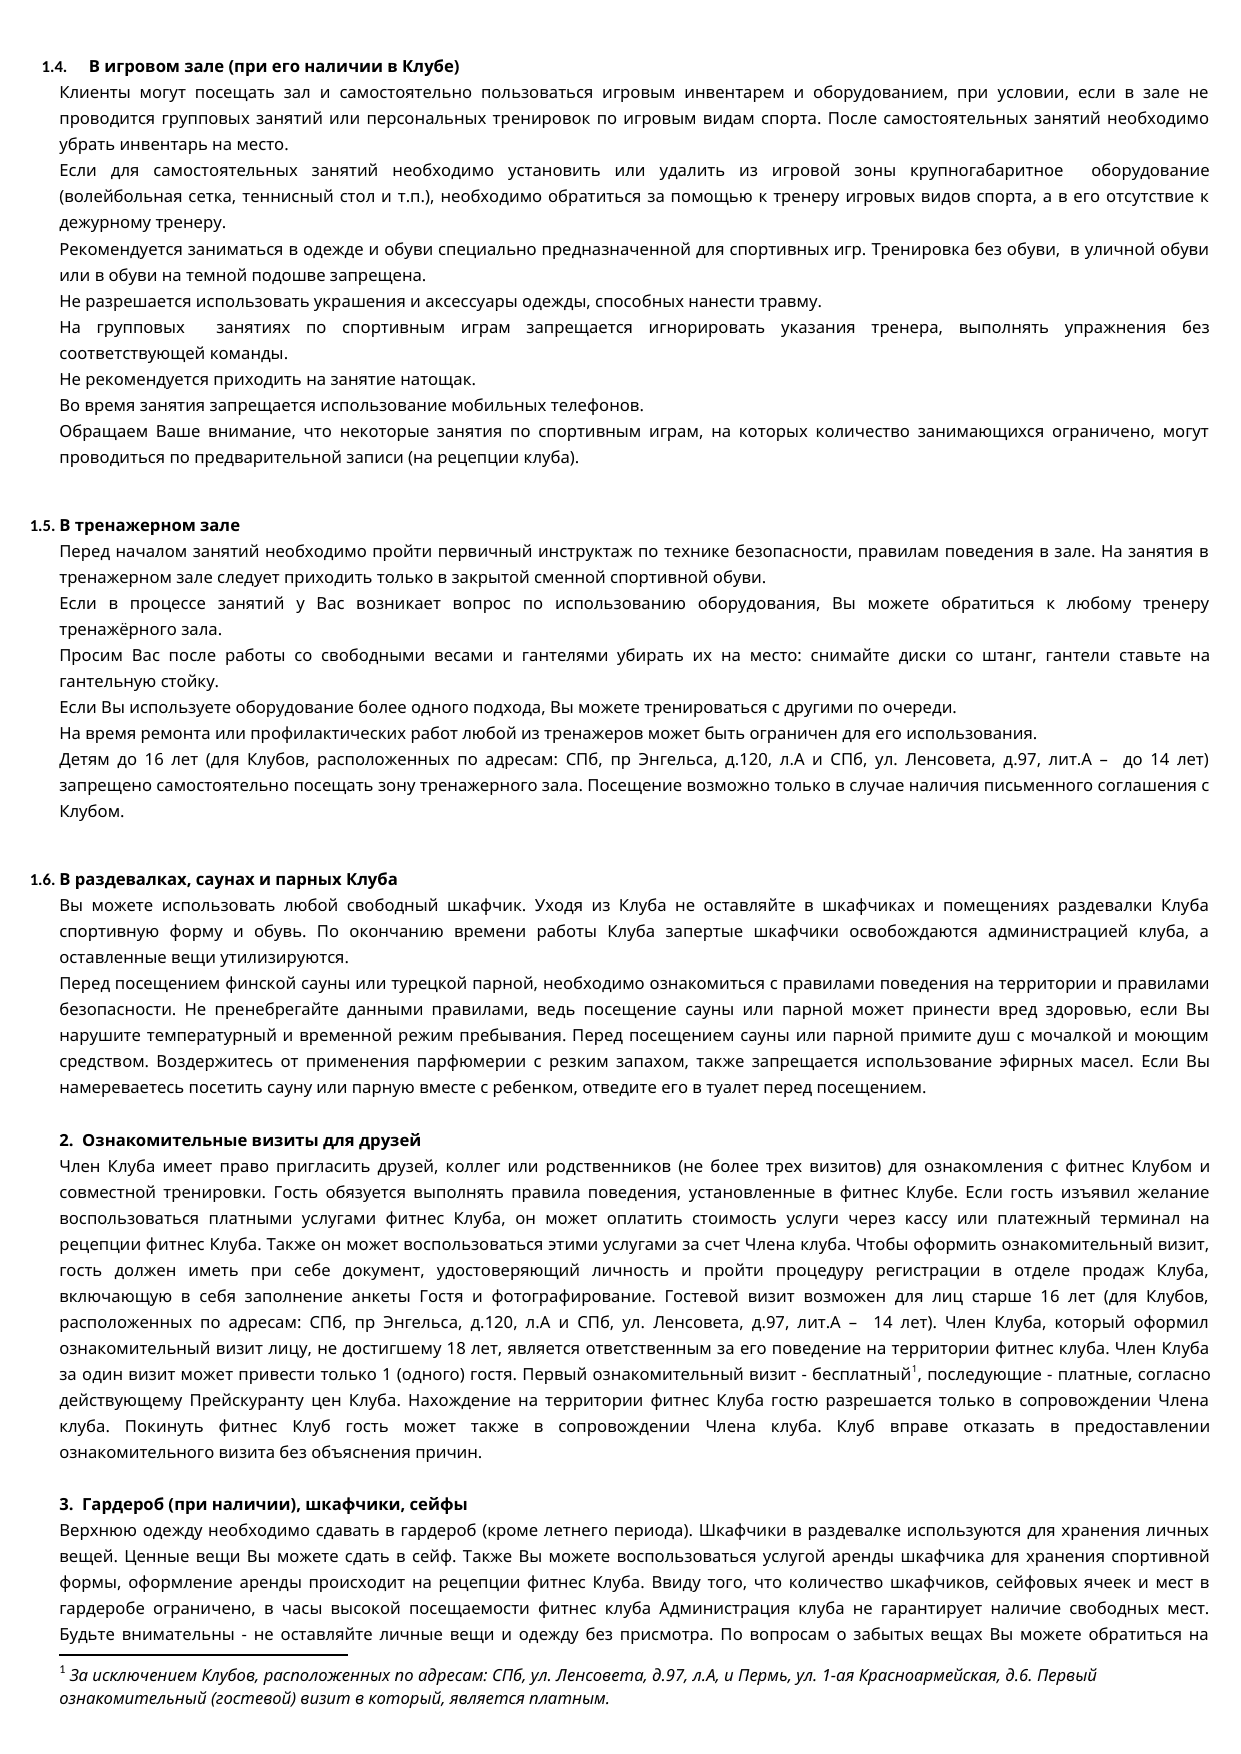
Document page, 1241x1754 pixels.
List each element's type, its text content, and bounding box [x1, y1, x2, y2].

list Вы можете использовать любой свободный шкафчик. Уходя из Клуба не оставляйте в шкафчиках и помещениях раздевалки Клуба спортивную форму и обувь. По окончанию времени работы Клуба запертые шкафчики освобождаются администрацией клуба, а оставленные вещи утилизируются. [59, 894, 1211, 968]
list Клиенты могут посещать зал и самостоятельно пользоваться игровым инвентарем и оборудованием, при условии, если в зале не проводится групповых занятий или персональных тренировок по игровым видам спорта. После самостоятельных занятий необходимо убрать инвентарь на место. [59, 81, 1211, 156]
list Перед посещением финской сауны или турецкой парной, необходимо ознакомиться с правилами поведения на территории и правилами безопасности. Не пренебрегайте данными правилами, ведь посещение сауны или парной может принести вред здоровью, если Вы нарушите температурный и временной режим пребывания. Перед посещением сауны или парной примите душ с мочалкой и моющим средством. Воздержитесь от применения парфюмерии с резким запахом, также запрещается использование эфирных масел. Если Вы намереваетесь посетить сауну или парную вместе с ребенком, отведите его в туалет перед посещением. [59, 972, 1211, 1099]
list Обращаем Ваше внимание, что некоторые занятия по спортивным играм, на которых количество занимающихся ограничено, могут проводиться по предварительной записи (на рецепции клуба). [59, 419, 1211, 468]
list Просим Вас после работы со свободными весами и гантелями убирать их на место: снимайте диски со штанг, гантели ставьте на гантельную стойку. [59, 643, 1211, 692]
list На групповых занятиях по спортивным играм запрещается игнорировать указания тренера, выполнять упражнения без соответствующей команды. [59, 315, 1211, 364]
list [59, 1519, 1211, 1646]
list Если Вы используете оборудование более одного подхода, Вы можете тренироваться с другими по очереди. [59, 696, 1211, 718]
list Перед началом занятий необходимо пройти первичный инструктаж по технике безопасности, правилам поведения в зале. На занятия в тренажерном зале следует приходить только в закрытой сменной спортивной обуви. [59, 539, 1211, 588]
list Детям до 16 лет (для Клубов, расположенных по адресам: СПб, пр Энгельса, д.120, л.А и СПб, ул. Ленсовета, д.97, лит.А – до 14 лет) запрещено самостоятельно посещать зону тренажерного зала. Посещение возможно только в случае наличия письменного соглашения с Клубом. [59, 748, 1211, 822]
list Во время занятия запрещается использование мобильных телефонов. [59, 393, 1211, 416]
list На время ремонта или профилактических работ любой из тренажеров может быть ограничен для его использования. [59, 722, 1211, 744]
list В игровом зале (при его наличии в Клубе) [41, 55, 1211, 77]
list В тренажерном зале [29, 513, 1211, 536]
list Не рекомендуется приходить на занятие натощак. [59, 367, 1211, 390]
list Не разрешается использовать украшения и аксессуары одежды, способных нанести травму. [59, 289, 1211, 312]
list Если в процессе занятий у Вас возникает вопрос по использованию оборудования, Вы можете обратиться к любому тренеру тренажёрного зала. [59, 591, 1211, 640]
list В раздевалках, саунах и парных Клуба [29, 868, 1211, 890]
list Рекомендуется заниматься в одежде и обуви специально предназначенной для спортивных игр. Тренировка без обуви, в уличной обуви или в обуви на темной подошве запрещена. [59, 237, 1211, 286]
list Член Клуба имеет право пригласить друзей, коллег или родственников (не более трех визитов) для ознакомления с фитнес Клубом и совместной тренировки. Гость обязуется выполнять правила поведения, установленные в фитнес Клубе. Если гость изъявил желание воспользоваться платными услугами фитнес Клуба, он может оплатить стоимость услуги через кассу или платежный терминал на рецепции фитнес Клуба. Также он может воспользоваться этими услугами за счет Члена клуба. Чтобы оформить ознакомительный визит, гость должен иметь при себе документ, удостоверяющий личность и пройти процедуру регистрации в отделе продаж Клуба, включающую в себя заполнение анкеты Гостя и фотографирование. Гостевой визит возможен для лиц старше 16 лет (для Клубов, расположенных по адресам: СПб, пр Энгельса, д.120, л.А и СПб, ул. Ленсовета, д.97, лит.А – 14 лет). Член Клуба, который оформил ознакомительный визит лицу, не достигшему 18 лет, является ответственным за его поведение на территории фитнес клуба. Член Клуба за один визит может привести только 1 (одного) гостя. Первый ознакомительный визит - бесплатный, последующие - платные, согласно действующему Прейскуранту цен Клуба. Нахождение на территории фитнес Клуба гостю разрешается только в сопровождении Члена клуба. Покинуть фитнес Клуб гость может также в сопровождении Члена клуба. Клуб вправе отказать в предоставлении ознакомительного визита без объяснения причин. [59, 1154, 1211, 1463]
list Ознакомительные визиты для друзей [59, 1128, 1211, 1151]
list Гардероб (при наличии), шкафчики, сейфы [59, 1493, 1211, 1515]
list Если для самостоятельных занятий необходимо установить или удалить из игровой зоны крупногабаритное оборудование (волейбольная сетка, теннисный стол и т.п.), необходимо обратиться за помощью к тренеру игровых видов спорта, а в его отсутствие к дежурному тренеру. [59, 159, 1211, 234]
